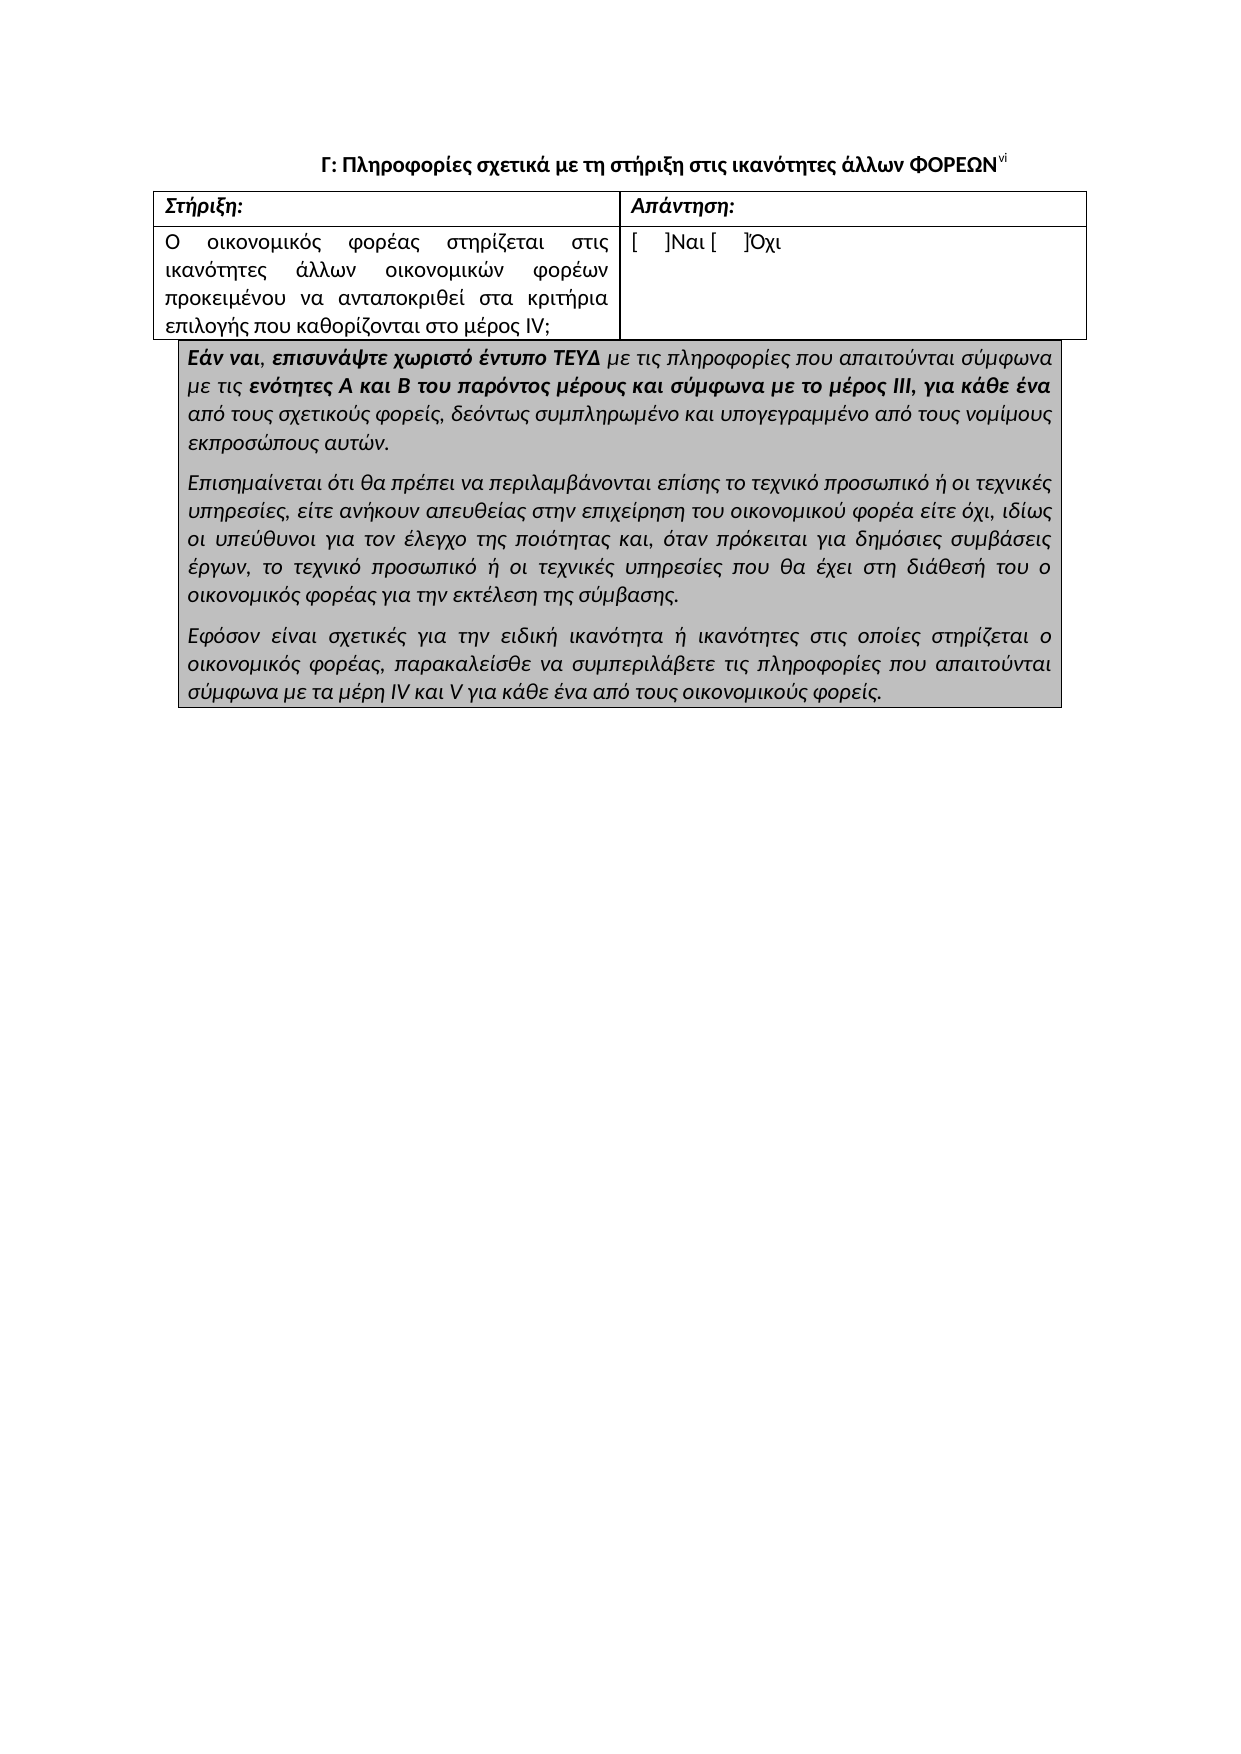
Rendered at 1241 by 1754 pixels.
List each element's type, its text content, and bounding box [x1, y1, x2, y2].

table_cell [ ]Ναι [ ]Όχι [621, 227, 1086, 339]
table_cell Ο οικονομικός φορέας στηρίζεται στις ικανότητες άλλων οικονομικών φορέων προκειμένου να ανταποκριθεί στα κριτήρια επιλογής που καθορίζονται στο μέρος IV; [154, 227, 619, 339]
text Γ: Πληροφορίες σχετικά με τη στήριξη στις ικανότητες άλλων ΦΟΡΕΩΝ [276, 150, 1053, 178]
table_header Απάντηση: [621, 192, 1086, 226]
table_header Στήριξη: [154, 192, 619, 226]
text Επισημαίνεται ότι θα πρέπει να περιλαμβάνονται επίσης το τεχνικό προσωπικό ή οι τεχνικές υπηρεσίες, είτε ανήκουν απευθείας στην επιχείρηση του οικονομικού φορέα είτε όχι, ιδίως οι υπεύθυνοι για τον έλεγχο της ποιότητας και, όταν πρόκειται για δημόσιες συμβάσεις έργων, το τεχνικό προσωπικό ή οι τεχνικές υπηρεσίες που θα έχει στη διάθεσή του ο οικονομικός φορέας για την εκτέλεση της σύμβασης. [179, 465, 1061, 608]
text Εάν ναι, επισυνάψτε χωριστό έντυπο ΤΕΥΔ με τις πληροφορίες που απαιτούνται σύμφωνα με τις ενότητες Α και Β του παρόντος μέρους και σύμφωνα με το μέρος ΙΙΙ, για κάθε ένα από τους σχετικούς φορείς, δεόντως συμπληρωμένο και υπογεγραμμένο από τους νομίμους εκπροσώπους αυτών. [179, 341, 1061, 456]
text Εφόσον είναι σχετικές για την ειδική ικανότητα ή ικανότητες στις οποίες στηρίζεται ο οικονομικός φορέας, παρακαλείσθε να συμπεριλάβετε τις πληροφορίες που απαιτούνται σύμφωνα με τα μέρη IV και V για κάθε ένα από τους οικονομικούς φορείς. [179, 618, 1061, 707]
